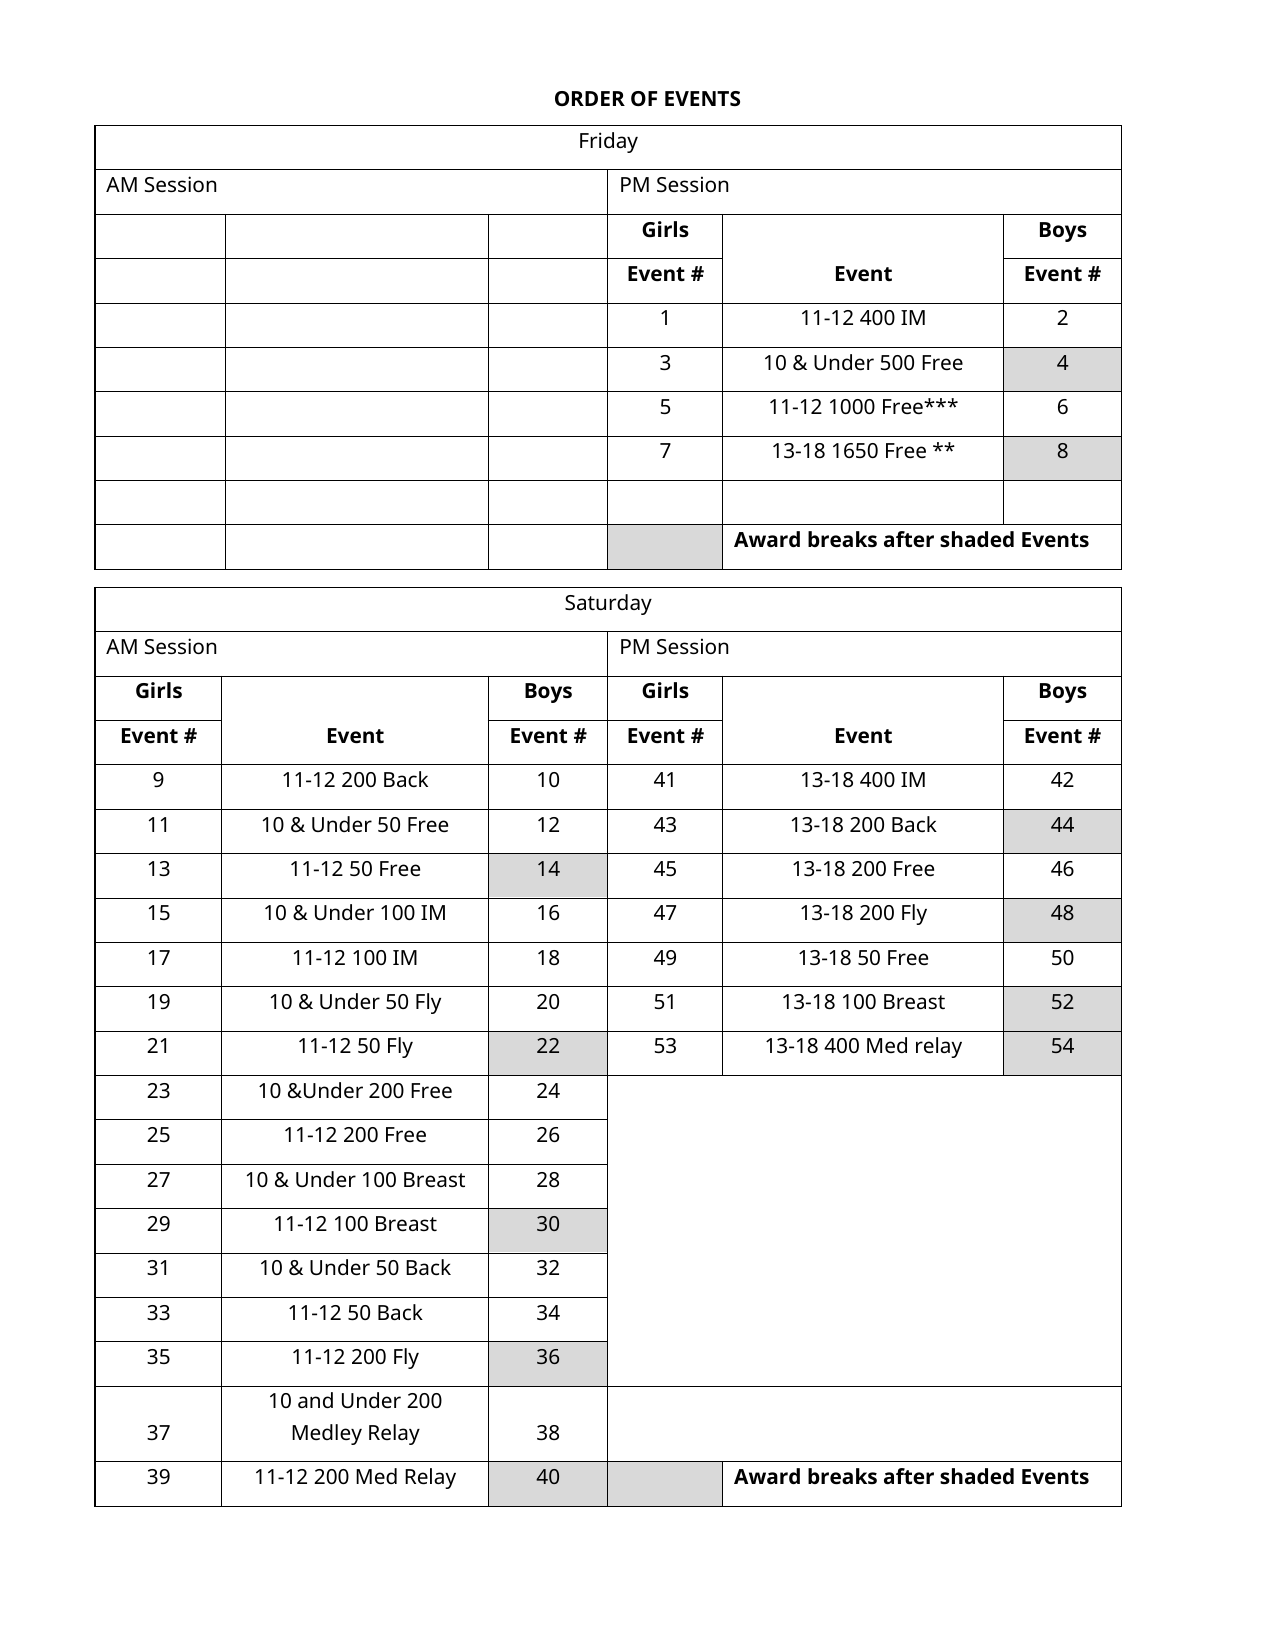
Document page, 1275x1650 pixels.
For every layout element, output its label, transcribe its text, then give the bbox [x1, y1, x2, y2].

table_cell 13-18 200 Free [723, 854, 1003, 897]
table_cell [226, 215, 488, 258]
table_cell 41 [608, 765, 722, 809]
table_cell 10 & Under 100 Breast [222, 1165, 488, 1208]
table_cell [96, 481, 225, 524]
table_cell 8 [1004, 437, 1121, 480]
table_cell 13-18 400 Med relay [723, 1032, 1003, 1075]
table_cell 38 [489, 1387, 607, 1461]
table_cell 7 [608, 437, 722, 480]
table_cell 47 [608, 899, 722, 942]
table_cell 28 [489, 1165, 607, 1208]
table_cell [489, 259, 607, 302]
table_cell 51 [608, 987, 722, 1031]
table_cell Award breaks after shaded Events [723, 1462, 1121, 1506]
table_cell 40 [489, 1462, 607, 1506]
table_cell Event [222, 677, 488, 764]
table_cell [489, 437, 607, 480]
table_cell 11-12 50 Free [222, 854, 488, 897]
table_cell [226, 525, 488, 569]
table_cell 25 [96, 1120, 221, 1164]
table_cell 10 & Under 50 Fly [222, 987, 488, 1031]
table_cell Event # [1004, 721, 1121, 764]
table_cell [226, 437, 488, 480]
table_cell [226, 348, 488, 391]
table_cell [489, 481, 607, 524]
table_cell 13 [96, 854, 221, 897]
table_cell Boys [1004, 677, 1121, 720]
table_cell [226, 259, 488, 302]
table_cell 6 [1004, 392, 1121, 436]
table_cell 36 [489, 1342, 607, 1386]
table_cell [608, 1387, 1121, 1461]
table_cell 39 [96, 1462, 221, 1506]
table_cell 12 [489, 810, 607, 853]
table_cell [608, 481, 722, 524]
table_cell 1 [608, 304, 722, 347]
table_cell 33 [96, 1298, 221, 1341]
table_cell Event # [96, 721, 221, 764]
table_cell 46 [1004, 854, 1121, 897]
table_cell [96, 259, 225, 302]
table_cell Event [723, 215, 1003, 302]
table_cell 50 [1004, 943, 1121, 986]
table_cell 13-18 100 Breast [723, 987, 1003, 1031]
table_cell [226, 304, 488, 347]
table_cell 52 [1004, 987, 1121, 1031]
table_cell 29 [96, 1209, 221, 1252]
table_cell [226, 392, 488, 436]
table_cell 11-12 200 Back [222, 765, 488, 809]
table_cell 13-18 400 IM [723, 765, 1003, 809]
table_cell 10 & Under 500 Free [723, 348, 1003, 391]
table_cell 17 [96, 943, 221, 986]
table_cell 9 [96, 765, 221, 809]
table_cell Event # [608, 259, 722, 302]
table_cell Event # [489, 721, 607, 764]
table_cell 22 [489, 1032, 607, 1075]
table_cell 5 [608, 392, 722, 436]
table_cell 13-18 50 Free [723, 943, 1003, 986]
table_cell 2 [1004, 304, 1121, 347]
table_header Saturday [96, 588, 1121, 631]
table_cell 13-18 1650 Free ** [723, 437, 1003, 480]
table_cell [608, 525, 722, 569]
table_cell 20 [489, 987, 607, 1031]
table_cell [723, 481, 1003, 524]
table_cell 10 and Under 200 Medley Relay [222, 1387, 488, 1461]
table_cell 10 [489, 765, 607, 809]
table_cell 44 [1004, 810, 1121, 853]
table_cell 16 [489, 899, 607, 942]
table_cell 32 [489, 1254, 607, 1297]
table_cell 11 [96, 810, 221, 853]
table_cell 11-12 50 Back [222, 1298, 488, 1341]
table_cell 11-12 100 Breast [222, 1209, 488, 1252]
table_cell 43 [608, 810, 722, 853]
table_cell 11-12 200 Med Relay [222, 1462, 488, 1506]
table_cell Girls [96, 677, 221, 720]
table_cell 15 [96, 899, 221, 942]
table_cell [489, 392, 607, 436]
table_cell 30 [489, 1209, 607, 1252]
table_cell 11-12 200 Fly [222, 1342, 488, 1386]
table_cell 27 [96, 1165, 221, 1208]
table_cell 4 [1004, 348, 1121, 391]
table_cell 48 [1004, 899, 1121, 942]
table_cell [96, 348, 225, 391]
table_cell AM Session [96, 170, 607, 214]
table_cell 10 & Under 100 IM [222, 899, 488, 942]
table_cell [96, 525, 225, 569]
table_cell 35 [96, 1342, 221, 1386]
table_cell Event # [1004, 259, 1121, 302]
table_cell Event [723, 677, 1003, 764]
table_cell [489, 348, 607, 391]
table_cell 11-12 400 IM [723, 304, 1003, 347]
table_cell 11-12 200 Free [222, 1120, 488, 1164]
table_cell 13-18 200 Back [723, 810, 1003, 853]
table_cell 11-12 50 Fly [222, 1032, 488, 1075]
table_cell 21 [96, 1032, 221, 1075]
table_header Friday [96, 126, 1121, 169]
table_cell 11-12 1000 Free*** [723, 392, 1003, 436]
table_cell 23 [96, 1076, 221, 1119]
table_cell 49 [608, 943, 722, 986]
table_cell [96, 437, 225, 480]
table_cell [226, 481, 488, 524]
table_cell [96, 215, 225, 258]
table_cell 11-12 100 IM [222, 943, 488, 986]
table_cell [96, 392, 225, 436]
table_cell 13-18 200 Fly [723, 899, 1003, 942]
table_cell 54 [1004, 1032, 1121, 1075]
table_cell Girls [608, 677, 722, 720]
table_cell 42 [1004, 765, 1121, 809]
table_cell Girls [608, 215, 722, 258]
table_cell PM Session [608, 170, 1121, 214]
table_cell [489, 215, 607, 258]
table_cell 34 [489, 1298, 607, 1341]
table_cell [608, 1076, 1121, 1386]
table_cell 24 [489, 1076, 607, 1119]
table_cell [1004, 481, 1121, 524]
table_cell Event # [608, 721, 722, 764]
table_cell [489, 304, 607, 347]
table_cell 14 [489, 854, 607, 897]
table_cell PM Session [608, 632, 1121, 676]
table_cell Boys [1004, 215, 1121, 258]
table_cell [489, 525, 607, 569]
table_cell 26 [489, 1120, 607, 1164]
text ORDER OF EVENTS [94, 84, 1200, 112]
table_cell [608, 1462, 722, 1506]
table_cell 10 & Under 50 Back [222, 1254, 488, 1297]
table_cell [96, 304, 225, 347]
table_cell Boys [489, 677, 607, 720]
table_cell 45 [608, 854, 722, 897]
table_cell 3 [608, 348, 722, 391]
table_cell 19 [96, 987, 221, 1031]
table_cell 10 &Under 200 Free [222, 1076, 488, 1119]
table_cell 10 & Under 50 Free [222, 810, 488, 853]
table_cell 31 [96, 1254, 221, 1297]
table_cell 18 [489, 943, 607, 986]
table_cell 37 [96, 1387, 221, 1461]
table_cell Award breaks after shaded Events [723, 525, 1121, 569]
table_cell AM Session [96, 632, 607, 676]
table_cell 53 [608, 1032, 722, 1075]
